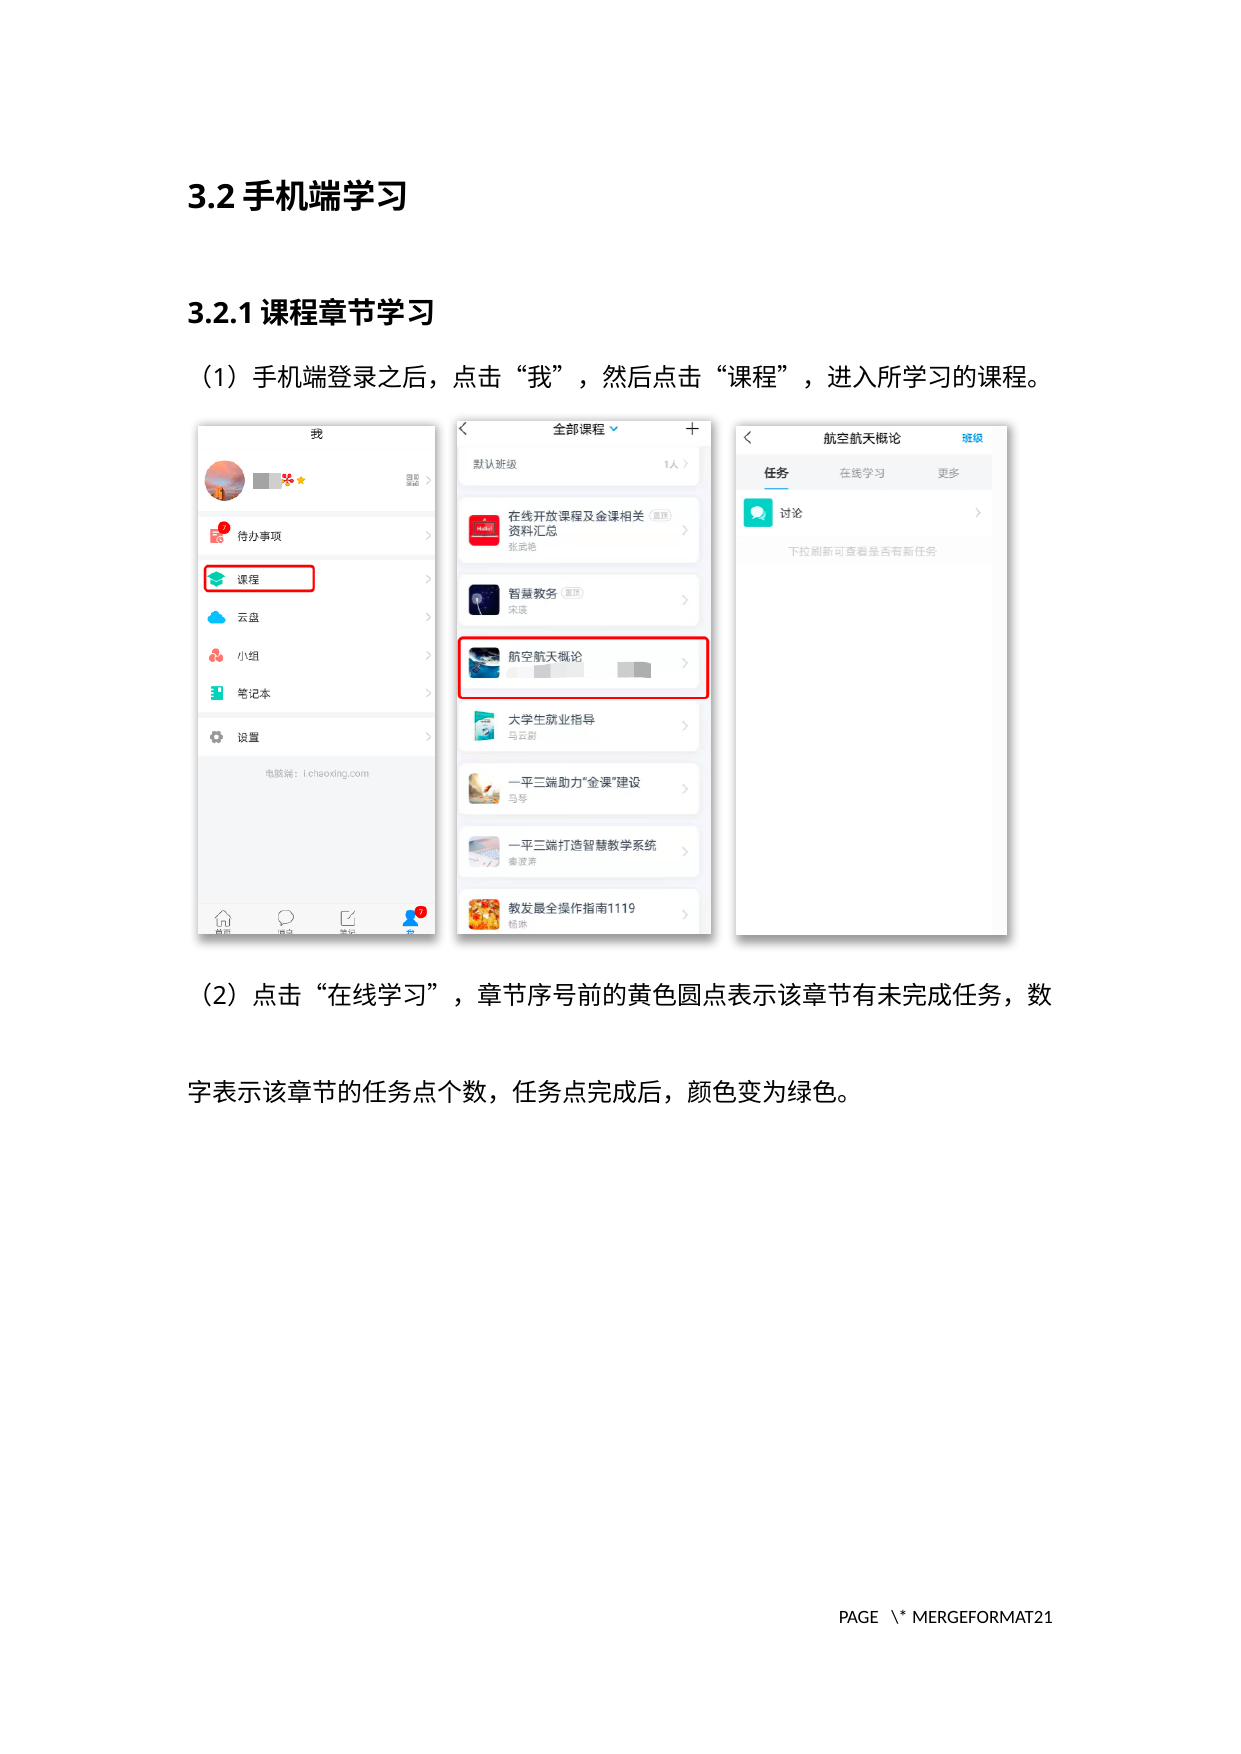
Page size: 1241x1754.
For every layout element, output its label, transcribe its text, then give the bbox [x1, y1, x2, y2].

text （2）点击“在线学习”，章节序号前的黄色圆点表示该章节有未完成任务，数字表示该章节的任务点个数，任务点完成后，颜色变为绿色。 [187, 961, 1053, 1123]
text （1）手机端登录之后，点击“我”，然后点击“课程”，进入所学习的课程。 [187, 343, 1053, 408]
text 3.2.1课程章节学习 [187, 278, 1053, 343]
picture [736, 426, 1007, 935]
picture [457, 421, 711, 934]
picture [198, 426, 435, 934]
subtitle 3.2手机端学习 [187, 162, 1053, 227]
